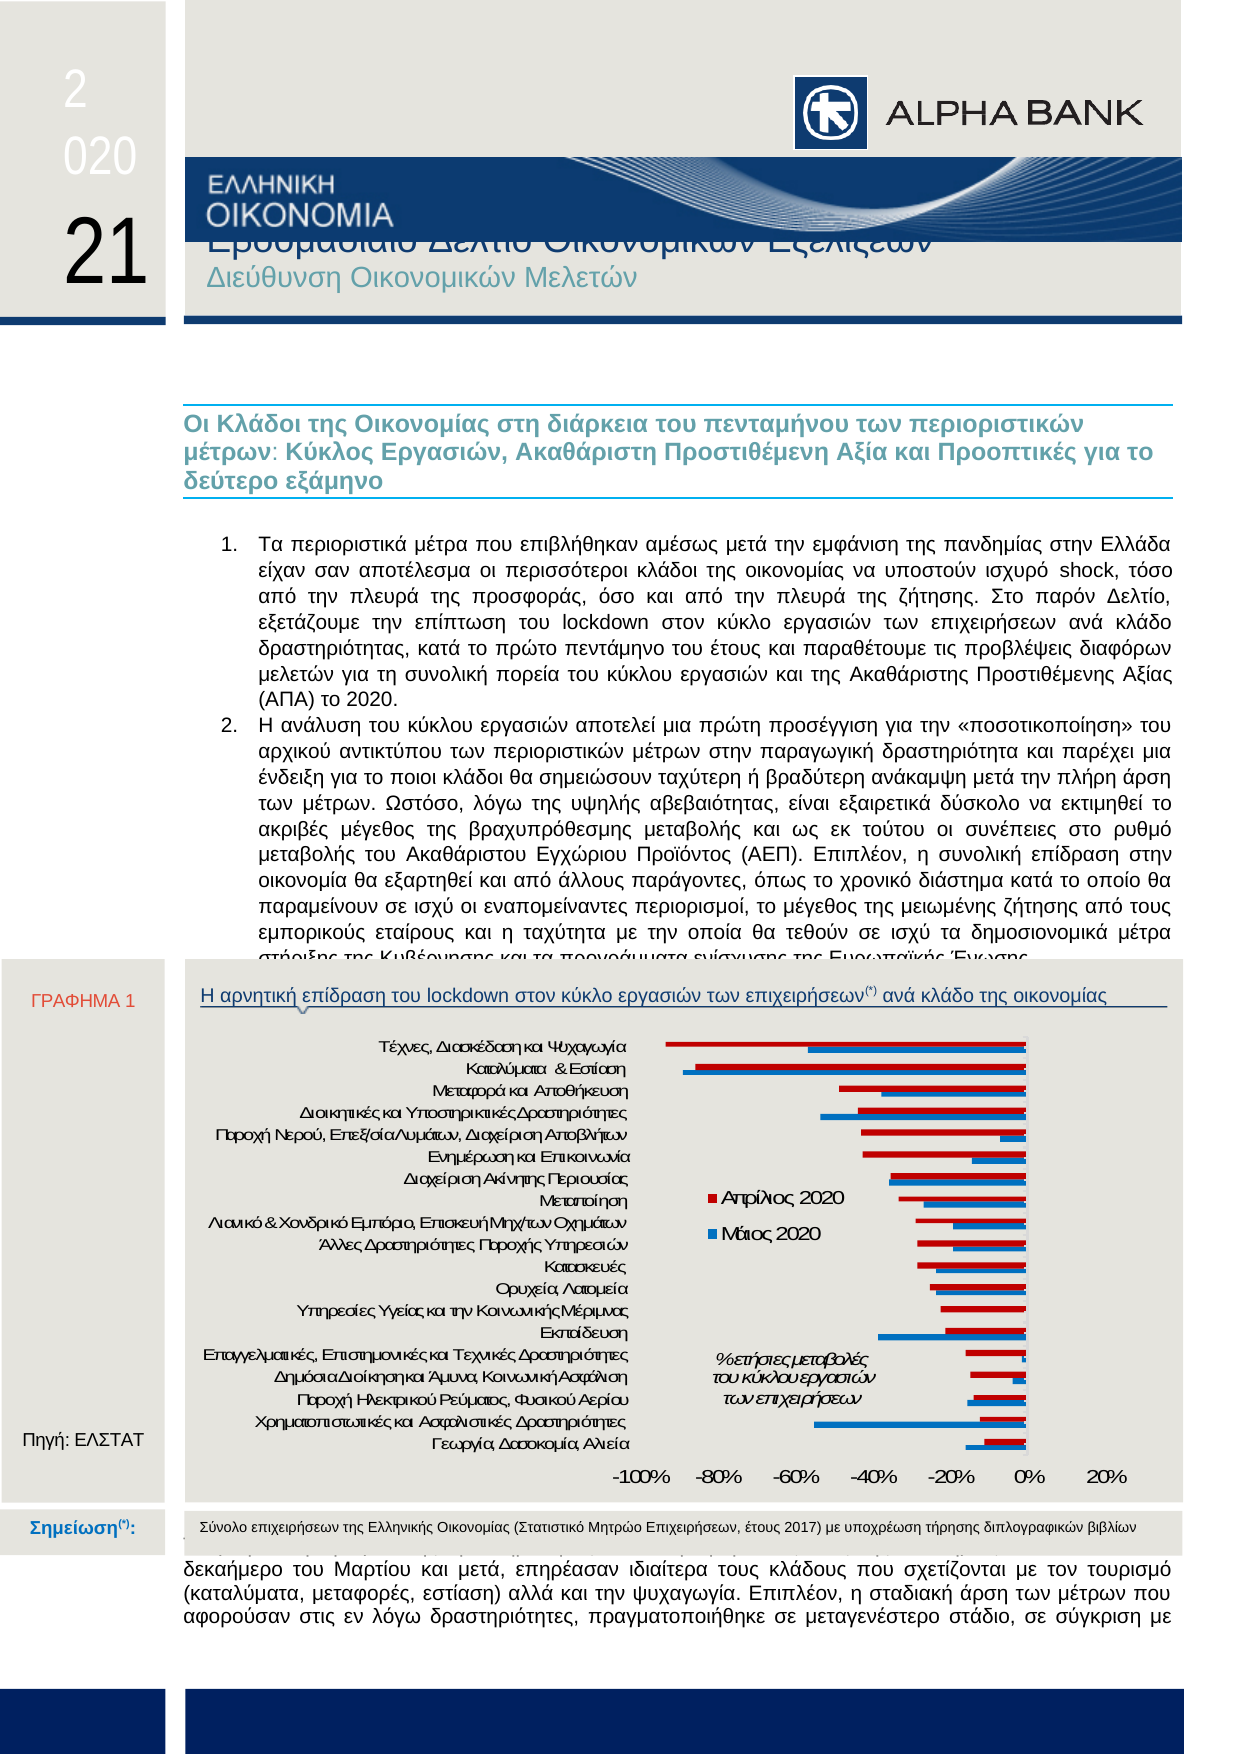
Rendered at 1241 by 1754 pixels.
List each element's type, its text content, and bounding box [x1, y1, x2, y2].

picture [803, 85, 858, 140]
list Τα περιοριστικά μέτρα που επιβλήθηκαν αμέσως μετά την εμφάνιση της πανδημίας στην Ελλάδα είχαν σαν αποτέλεσμα οι περισσότεροι κλάδοι της οικονομίας να υποστούν ισχυρό shock, τόσο από την πλευρά της προσφοράς, όσο και από την πλευρά της ζήτησης. Στο παρόν Δελτίο, εξετάζουμε την επίπτωση του lockdown στον κύκλο εργασιών των επιχειρήσεων ανά κλάδο δραστηριότητας, κατά το πρώτο πεντάμηνο του έτους και παραθέτουμε τις προβλέψεις διαφόρων μελετών για τη συνολική πορεία του κύκλου εργασιών και της Ακαθάριστης Προστιθέμενης Αξίας (ΑΠΑ) το 2020. [221, 532, 1173, 711]
picture [1117, 100, 1144, 125]
subtitle Οι Κλάδοι της Οικονομίας στη διάρκεια του πενταμήνου των περιοριστικών μέτρων: Κύκλος Εργασιών, Ακαθάριστη Προστιθέμενη Αξία και Προοπτικές για το δεύτερο εξάμηνο [183, 406, 1173, 497]
picture [885, 98, 959, 125]
picture [1085, 100, 1111, 125]
picture [960, 98, 1018, 127]
list Η ανάλυση του κύκλου εργασιών αποτελεί μια πρώτη προσέγγιση για την «ποσοτικοποίηση» του αρχικού αντικτύπου των περιοριστικών μέτρων στην παραγωγική δραστηριότητα και παρέχει μια ένδειξη για το ποιοι κλάδοι θα σημειώσουν ταχύτερη ή βραδύτερη ανάκαμψη μετά την πλήρη άρση των μέτρων. Ωστόσο, λόγω της υψηλής αβεβαιότητας, είναι εξαιρετικά δύσκολο να εκτιμηθεί το ακριβές μέγεθος της βραχυπρόθεσμης μεταβολής και ως εκ τούτου οι συνέπειες στο ρυθμό μεταβολής του Ακαθάριστου Εγχώριου Προϊόντος (ΑΕΠ). Επιπλέον, η συνολική επίδραση στην οικονομία θα εξαρτηθεί και από άλλους παράγοντες, όπως το χρονικό διάστημα κατά το οποίο θα παραμείνουν σε ισχύ οι εναπομείναντες περιορισμοί, το μέγεθος της μειωμένης ζήτησης από τους εμπορικούς εταίρους και η ταχύτητα με την οποία θα τεθούν σε ισχύ τα δημοσιονομικά μέτρα στήριξης της Κυβέρνησης και τα προγράμματα ενίσχυσης της Ευρωπαϊκής Ένωσης. [221, 713, 1173, 959]
picture [185, 157, 1182, 242]
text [183, 1539, 1173, 1628]
